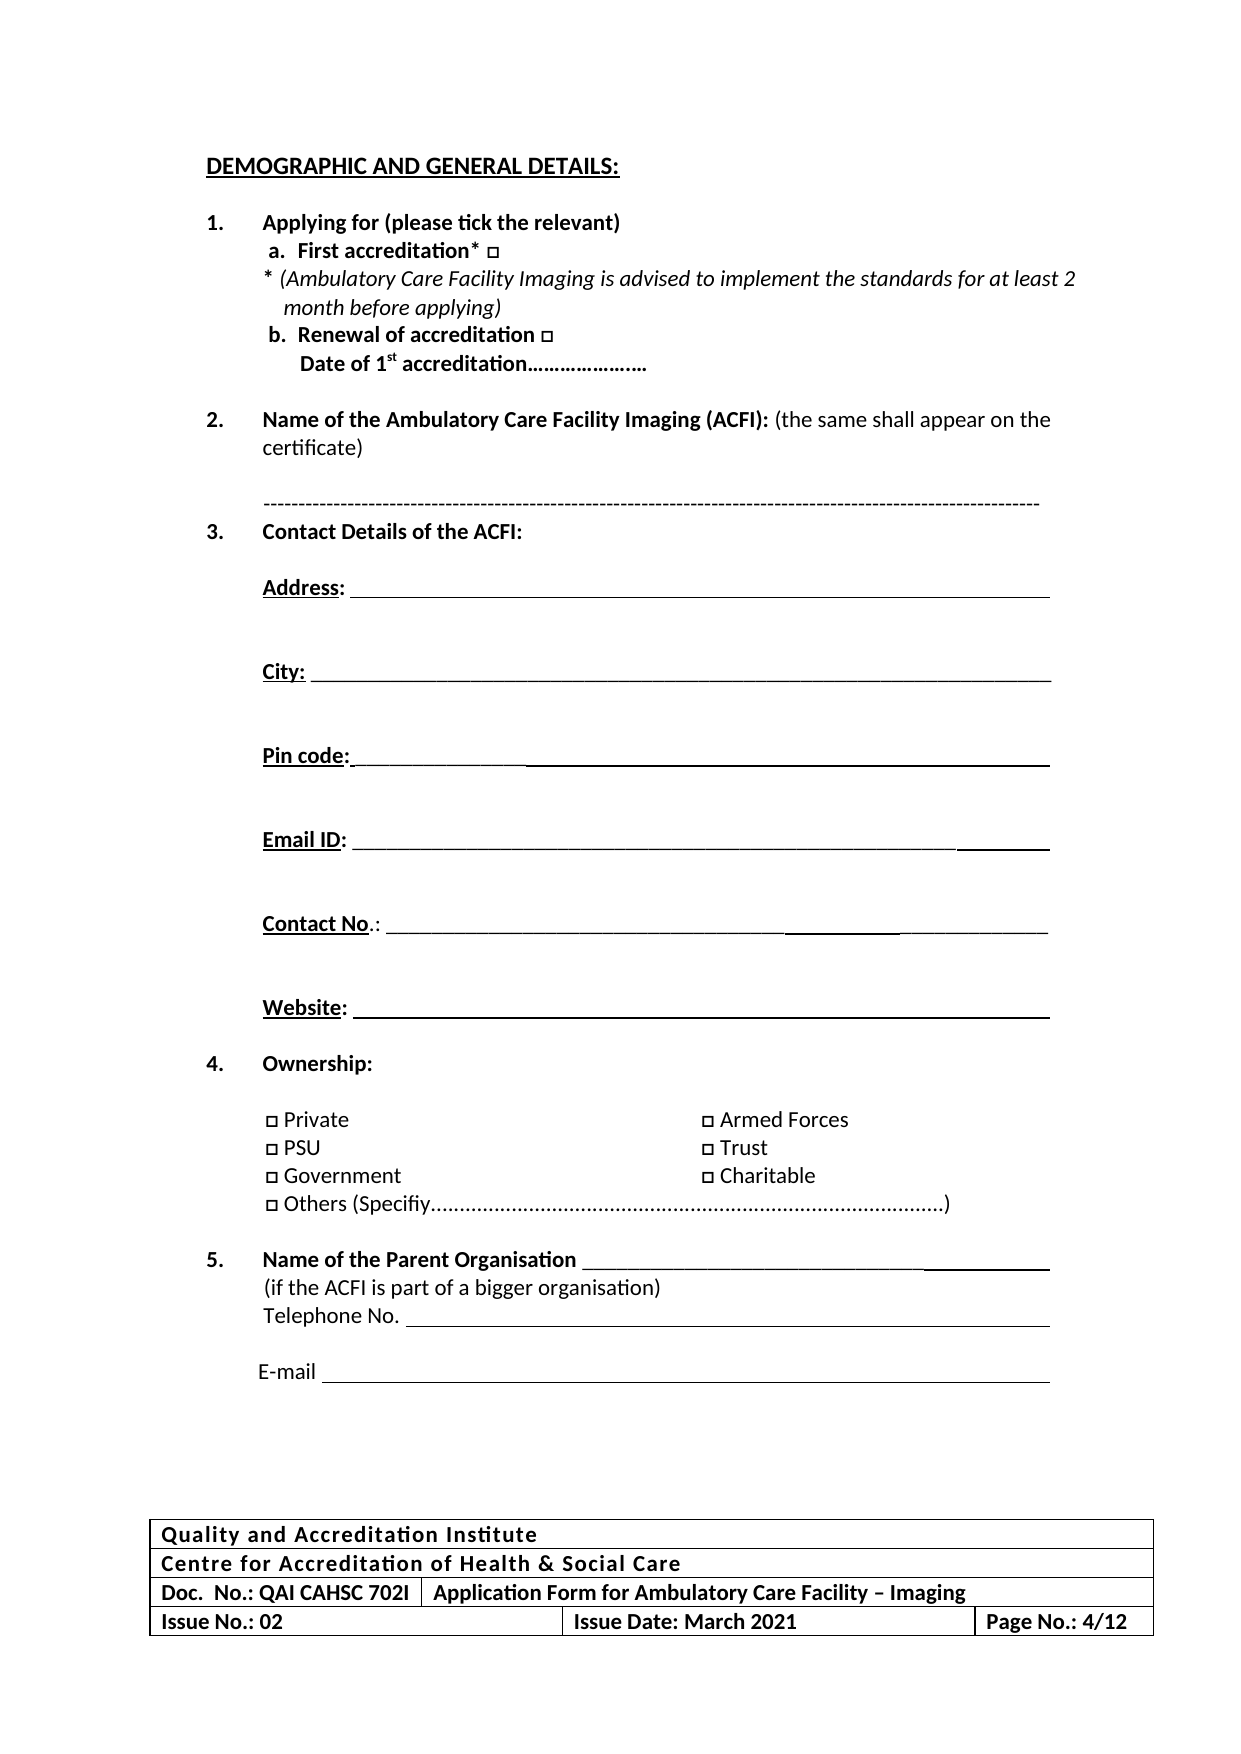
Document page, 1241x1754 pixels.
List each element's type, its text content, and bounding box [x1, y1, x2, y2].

text Email ID: _____________________________________________________ [187, 825, 1090, 853]
text Telephone No. [150, 1301, 1090, 1329]
text month before applying) [244, 293, 1090, 321]
list Applying for (please tick the relevant) [206, 208, 1090, 237]
list Ownership: [206, 1049, 1090, 1077]
text Date of 1st accreditation……………….… [300, 349, 1090, 377]
list Contact Details of the ACFI: [206, 517, 1090, 545]
text * (Ambulatory Care Facility Imaging is advised to implement the standards for at least 2 [244, 264, 1090, 293]
text Address: [244, 573, 1090, 629]
table_cell □ Government [225, 1161, 689, 1189]
list First accreditation* □ [268, 237, 1090, 264]
list Name of the Ambulatory Care Facility Imaging (ACFI): (the same shall appear on the certificate) [206, 405, 1090, 461]
text Pin code: _______________ [187, 741, 1090, 769]
table_cell □ Charitable [690, 1161, 1090, 1189]
list Name of the Parent Organisation ______________________________ [206, 1245, 1090, 1273]
text DEMOGRAPHIC AND GENERAL DETAILS: [206, 150, 1090, 181]
table_cell □ Others (Specifiy.........................................................................................) [225, 1189, 1090, 1217]
list Renewal of accreditation □ [268, 321, 1090, 349]
table_header □ Armed Forces [690, 1105, 1090, 1133]
text (if the ACFI is part of a bigger organisation) [150, 1273, 1090, 1301]
text --------------------------------------------------------------------------------------------------------------- [150, 489, 1090, 517]
text City: _________________________________________________________________ [187, 657, 1090, 685]
text E-mail [150, 1357, 1090, 1385]
table_cell □ PSU [225, 1133, 689, 1161]
table_cell □ Trust [690, 1133, 1090, 1161]
table_header □ Private [225, 1105, 689, 1133]
text Website: [187, 993, 1090, 1021]
text Contact No.: ___________________________________ _____________ [187, 909, 1090, 937]
